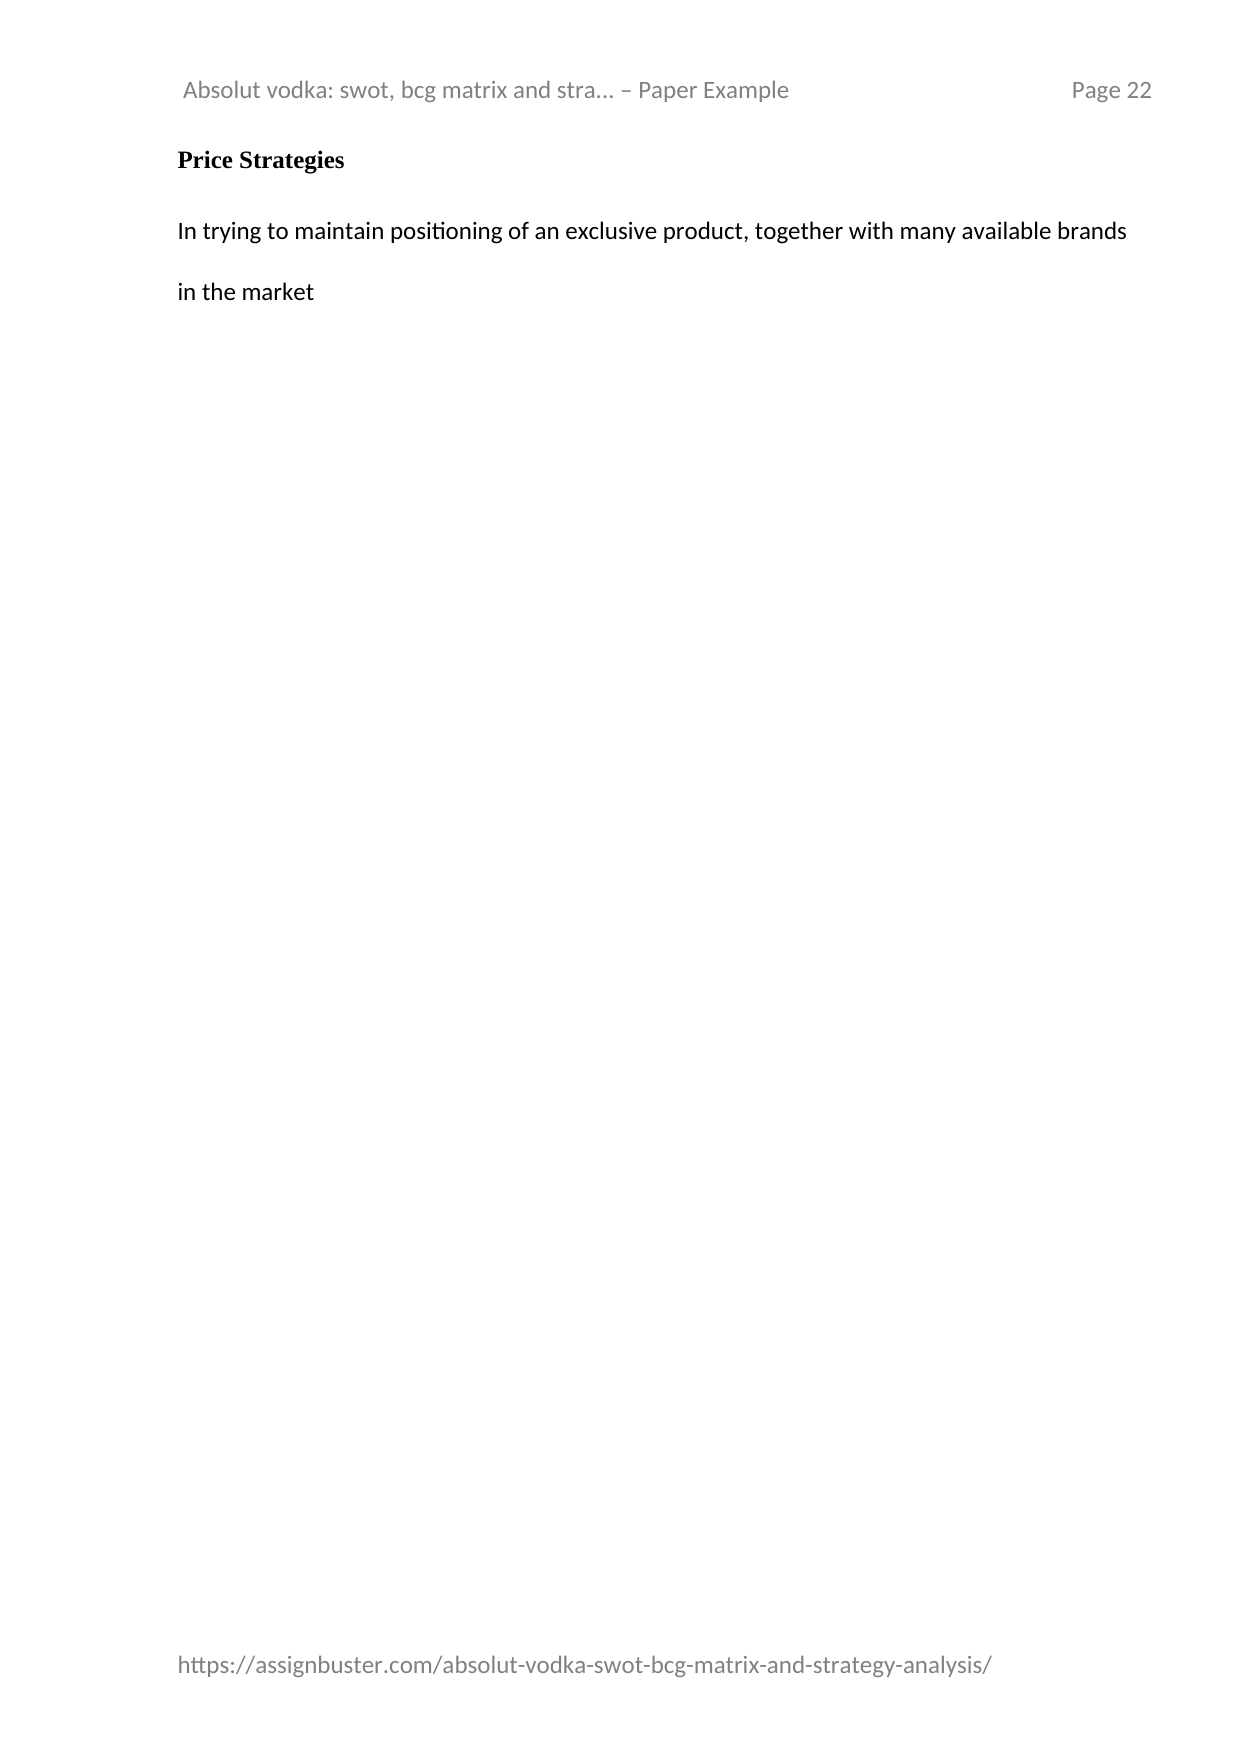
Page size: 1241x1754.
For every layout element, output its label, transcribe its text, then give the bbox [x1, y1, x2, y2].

text In trying to maintain positioning of an exclusive product, together with many available brands in the market [177, 215, 1152, 307]
subtitle Price Strategies [177, 145, 1152, 174]
